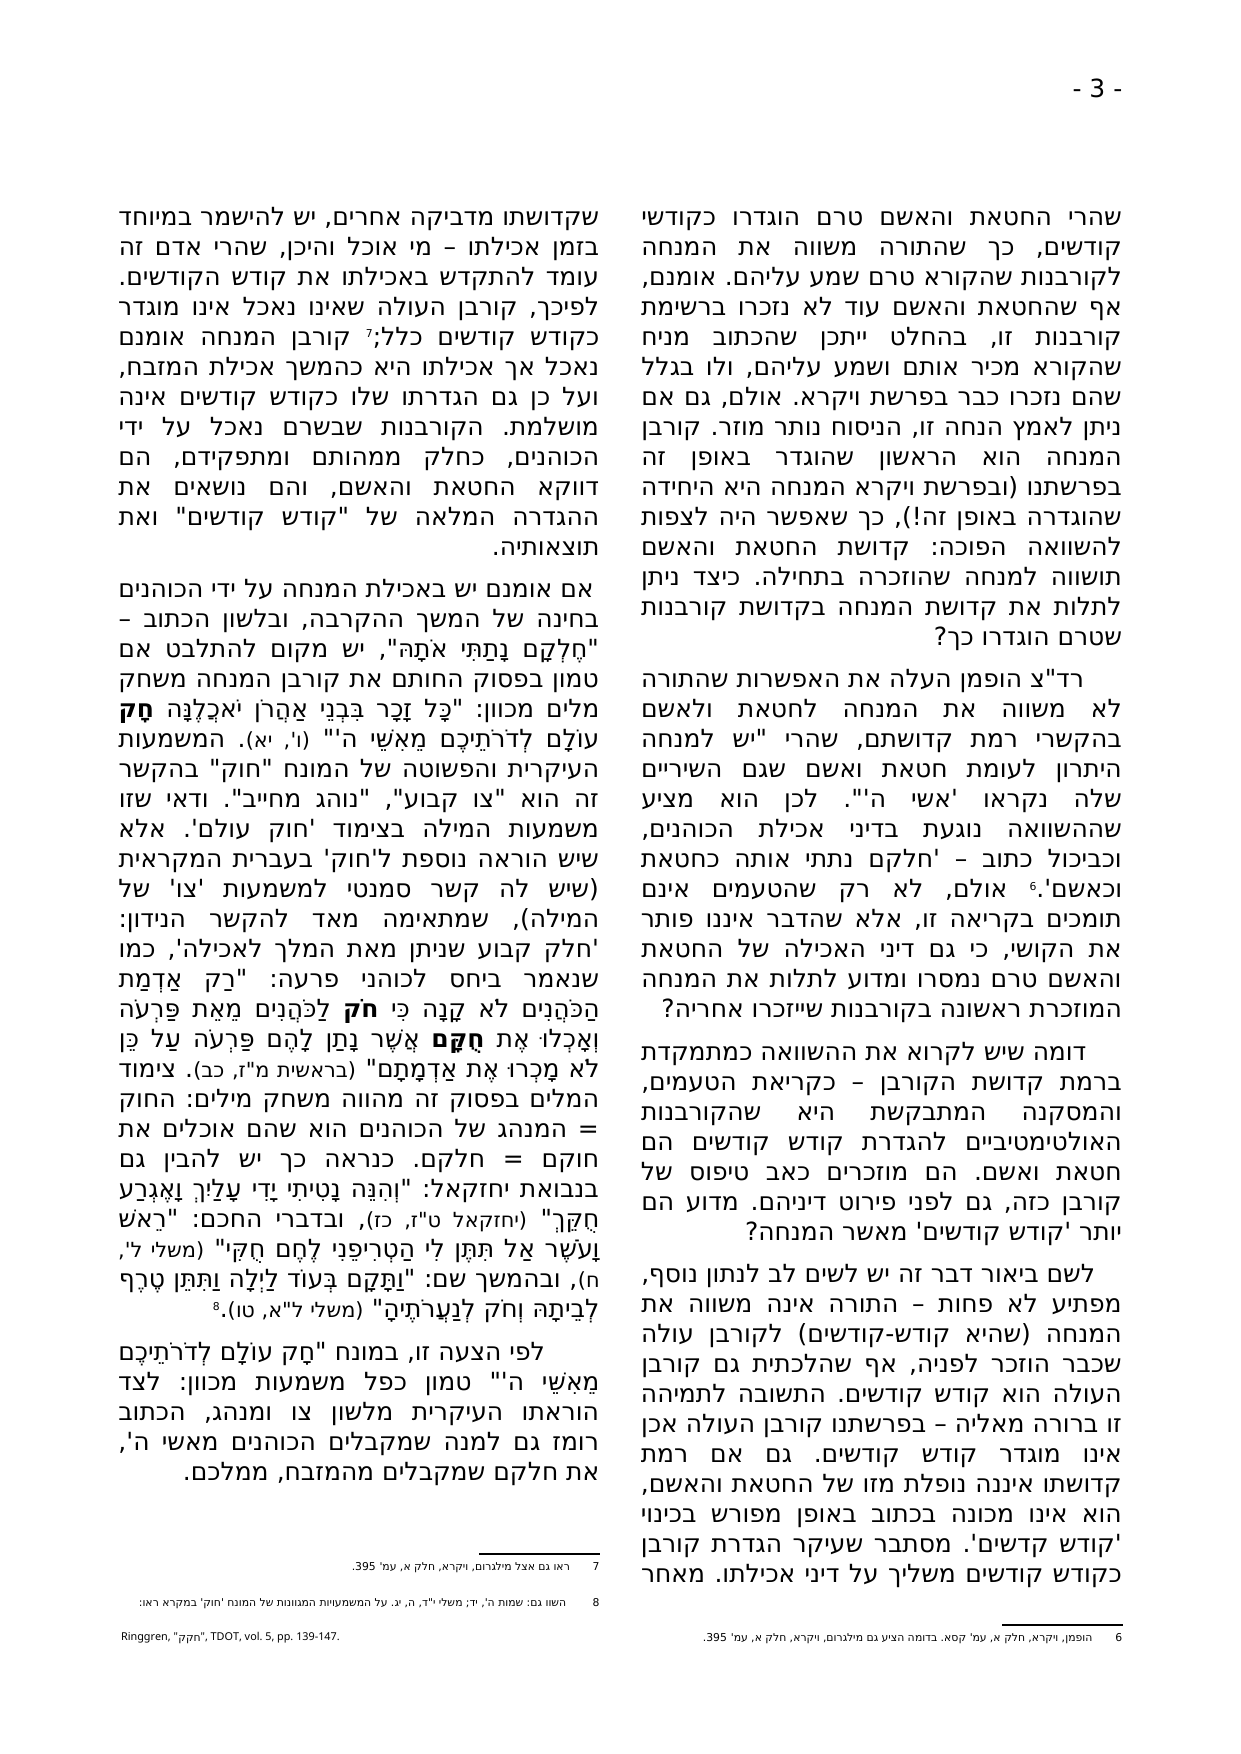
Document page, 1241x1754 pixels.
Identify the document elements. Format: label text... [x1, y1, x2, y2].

text רד"צ הופמן העלה את האפשרות שהתורה לא משווה את המנחה לחטאת ולאשם בהקשרי רמת קדושתם, שהרי "יש למנחה היתרון לעומת חטאת ואשם שגם השיריים שלה נקראו 'אשי ה'". לכן הוא מציע שההשוואה נוגעת בדיני אכילת הכוהנים, וכביכול כתוב – 'חלקם נתתי אותה כחטאת וכאשם'. אולם, לא רק שהטעמים אינם תומכים בקריאה זו, אלא שהדבר איננו פותר את הקושי, כי גם דיני האכילה של החטאת והאשם טרם נמסרו ומדוע לתלות את המנחה המוזכרת ראשונה בקורבנות שייזכרו אחריה? [641, 664, 1122, 1024]
text אם אומנם יש באכילת המנחה על ידי הכוהנים בחינה של המשך ההקרבה, ובלשון הכתוב – "חֶלְקָם נָתַתִּי אֹתָהּ", יש מקום להתלבט אם טמון בפסוק החותם את קורבן המנחה משחק מלים מכוון: "כָּל זָכָר בִּבְנֵי אַהֲרֹן יֹאכֲלֶנָּה חָק עוֹלָם לְדֹרֹתֵיכֶם מֵאִשֵּׁי ה'" (ו', יא). המשמעות העיקרית והפשוטה של המונח "חוק" בהקשר זה הוא "צו קבוע", "נוהג מחייב". ודאי שזו משמעות המילה בצימוד 'חוק עולם'. אלא שיש הוראה נוספת ל'חוק' בעברית המקראית (שיש לה קשר סמנטי למשמעות 'צו' של המילה), שמתאימה מאד להקשר הנידון: 'חלק קבוע שניתן מאת המלך לאכילה', כמו שנאמר ביחס לכוהני פרעה: "רַק אַדְמַת הַכֹּהֲנִים לֹא קָנָה כִּי חֹק לַכֹּהֲנִים מֵאֵת פַּרְעֹה וְאָכְלוּ אֶת חֻקָּם אֲשֶׁר נָתַן לָהֶם פַּרְעֹה עַל כֵּן לֹא מָכְרוּ אֶת אַדְמָתָם" (בראשית מ"ז, כב). צימוד המלים בפסוק זה מהווה משחק מילים: החוק = המנהג של הכוהנים הוא שהם אוכלים את חוקם = חלקם. כנראה כך יש להבין גם בנבואת יחזקאל: "וְהִנֵּה נָטִיתִי יָדִי עָלַיִךְ וָאֶגְרַע חֻקֵּךְ" (יחזקאל ט"ז, כז), ובדברי החכם: "רֵאשׁ וָעֹשֶׁר אַל תִּתֶּן לִי הַטְרִיפֵנִי לֶחֶם חֻקִּי" (משלי ל', ח), ובהמשך שם: "וַתָּקָם בְּעוֹד לַיְלָה וַתִּתֵּן טֶרֶף לְבֵיתָהּ וְחֹק לְנַעֲרֹתֶיהָ" (משלי ל"א, טו). [118, 574, 599, 1324]
text לשם ביאור דבר זה יש לשים לב לנתון נוסף, מפתיע לא פחות – התורה אינה משווה את המנחה (שהיא קודש-קודשים) לקורבן עולה שכבר הוזכר לפניה, אף שהלכתית גם קורבן העולה הוא קודש קודשים. התשובה לתמיהה זו ברורה מאליה – בפרשתנו קורבן העולה אכן אינו מוגדר קודש קודשים. גם אם רמת קדושתו איננה נופלת מזו של החטאת והאשם, הוא אינו מכונה בכתוב באופן מפורש בכינוי 'קודש קדשים'. מסתבר שעיקר הגדרת קורבן כקודש קודשים משליך על דיני אכילתו. מאחר שקדושתו מדביקה אחרים, יש להישמר במיוחד בזמן אכילתו – מי אוכל והיכן, שהרי אדם זה עומד להתקדש באכילתו את קודש הקודשים. לפיכך, קורבן העולה שאינו נאכל אינו מוגדר כקודש קודשים כלל; קורבן המנחה אומנם נאכל אך אכילתו היא כהמשך אכילת המזבח, ועל כן גם הגדרתו שלו כקודש קודשים אינה מושלמת. הקורבנות שבשרם נאכל על ידי הכוהנים, כחלק ממהותם ומתפקידם, הם דווקא החטאת והאשם, והם נושאים את ההגדרה המלאה של "קודש קודשים" ואת תוצאותיה. [641, 1259, 1122, 1589]
text לפי הצעה זו, במונח "חָק עוֹלָם לְדֹרֹתֵיכֶם מֵאִשֵּׁי ה'" טמון כפל משמעות מכוון: לצד הוראתו העיקרית מלשון צו ומנהג, הכתוב רומז גם למנה שמקבלים הכוהנים מאשי ה', את חלקם שמקבלים מהמזבח, ממלכם. [118, 1336, 599, 1486]
text דומה שיש לקרוא את ההשוואה כמתמקדת ברמת קדושת הקורבן – כקריאת הטעמים, והמסקנה המתבקשת היא שהקורבנות האולטימטיביים להגדרת קודש קודשים הם חטאת ואשם. הם מוזכרים כאב טיפוס של קורבן כזה, גם לפני פירוט דיניהם. מדוע הם יותר 'קודש קודשים' מאשר המנחה? [641, 1036, 1122, 1246]
text לשם ביאור דבר זה יש לשים לב לנתון נוסף, מפתיע לא פחות – התורה אינה משווה את המנחה (שהיא קודש-קודשים) לקורבן עולה שכבר הוזכר לפניה, אף שהלכתית גם קורבן העולה הוא קודש קודשים. התשובה לתמיהה זו ברורה מאליה – בפרשתנו קורבן העולה אכן אינו מוגדר קודש קודשים. גם אם רמת קדושתו איננה נופלת מזו של החטאת והאשם, הוא אינו מכונה בכתוב באופן מפורש בכינוי 'קודש קדשים'. מסתבר שעיקר הגדרת קורבן כקודש קודשים משליך על דיני אכילתו. מאחר שקדושתו מדביקה אחרים, יש להישמר במיוחד בזמן אכילתו – מי אוכל והיכן, שהרי אדם זה עומד להתקדש באכילתו את קודש הקודשים. לפיכך, קורבן העולה שאינו נאכל אינו מוגדר כקודש קודשים כלל; קורבן המנחה אומנם נאכל אך אכילתו היא כהמשך אכילת המזבח, ועל כן גם הגדרתו שלו כקודש קודשים אינה מושלמת. הקורבנות שבשרם נאכל על ידי הכוהנים, כחלק ממהותם ומתפקידם, הם דווקא החטאת והאשם, והם נושאים את ההגדרה המלאה של "קודש קודשים" ואת תוצאותיה. [118, 201, 599, 561]
